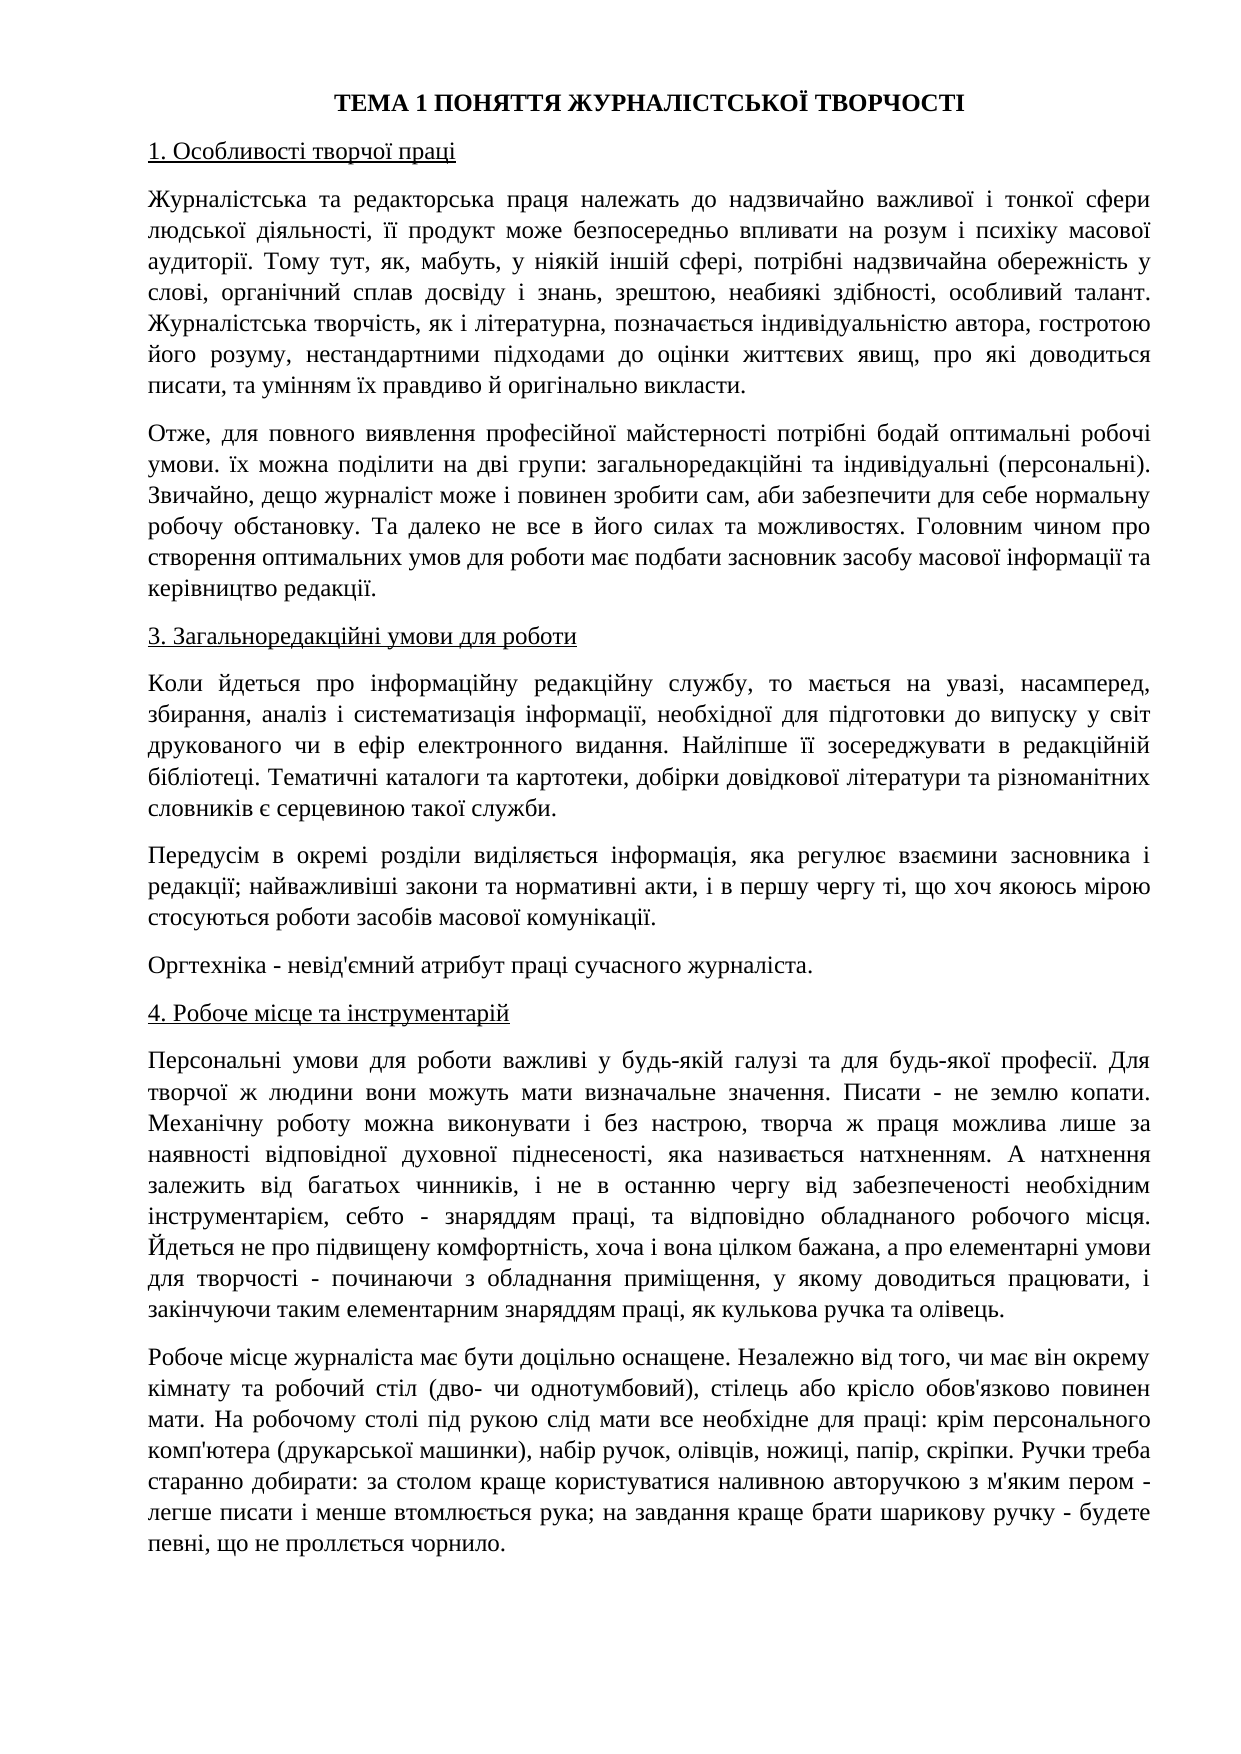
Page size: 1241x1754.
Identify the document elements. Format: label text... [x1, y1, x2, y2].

text ТЕМА 1 ПОНЯТТЯ ЖУРНАЛІСТСЬКОЇ ТВОРЧОСТІ [148, 88, 1152, 117]
text Робоче місце журналіста має бути доцільно оснащене. Незалежно від того, чи має він окрему кімнату та робочий стіл (дво- чи однотумбовий), стілець або крісло обов'язково повинен мати. На робочому столі під рукою слід мати все необхідне для праці: крім персонального комп'ютера (друкарської машинки), набір ручок, олівців, ножиці, папір, скріпки. Ручки треба старанно добирати: за столом краще користуватися наливною авторучкою з м'яким пером - легше писати і менше втомлюється рука; на завдання краще брати шарикову ручку - будете певні, що не проллється чорнило. [148, 1342, 1152, 1557]
text 3. Загальноредакційні умови для роботи [148, 621, 1152, 649]
text Отже, для повного виявлення професійної майстерності потрібні бодай оптимальні робочі умови. їх можна поділити на дві групи: загальноредакційні та індивідуальні (персональні). Звичайно, дещо журналіст може і повинен зробити сам, аби забезпечити для себе нормальну робочу обстановку. Та далеко не все в його силах та можливостях. Головним чином про створення оптимальних умов для роботи має подбати засновник засобу масової інформації та керівництво редакції. [148, 418, 1152, 602]
text Журналістська та редакторська праця належать до надзвичайно важливої і тонкої сфери людської діяльності, її продукт може безпосередньо впливати на розум і психіку масової аудиторії. Тому тут, як, мабуть, у ніякій іншій сфері, потрібні надзвичайна обережність у слові, органічний сплав досвіду і знань, зрештою, неабиякі здібності, особливий талант. Журналістська творчість, як і літературна, позначається індивідуальністю автора, гостротою його розуму, нестандартними підходами до оцінки життєвих явищ, про які доводиться писати, та умінням їх правдиво й оригінально викласти. [148, 184, 1152, 399]
text 1. Особливості творчої праці [148, 136, 1152, 165]
text Коли йдеться про інформаційну редакційну службу, то мається на увазі, насамперед, збирання, аналіз і систематизація інформації, необхідної для підготовки до випуску у світ друкованого чи в ефір електронного видання. Найліпше її зосереджувати в редакційній бібліотеці. Тематичні каталоги та картотеки, добірки довідкової літератури та різноманітних словників є серцевиною такої служби. [148, 668, 1152, 821]
text 4. Робоче місце та інструментарій [148, 998, 1152, 1027]
text Передусім в окремі розділи виділяється інформація, яка регулює взаємини засновника і редакції; найважливіші закони та нормативні акти, і в першу чергу ті, що хоч якоюсь мірою стосуються роботи засобів масової комунікації. [148, 840, 1152, 931]
text Оргтехніка - невід'ємний атрибут праці сучасного журналіста. [148, 950, 1152, 979]
text Персональні умови для роботи важливі у будь-якій галузі та для будь-якої професії. Для творчої ж людини вони можуть мати визначальне значення. Писати - не землю копати. Механічну роботу можна виконувати і без настрою, творча ж праця можлива лише за наявності відповідної духовної піднесеності, яка називається натхненням. А натхнення залежить від багатьох чинників, і не в останню чергу від забезпеченості необхідним інструментарієм, себто - знаряддям праці, та відповідно обладнаного робочого місця. Йдеться не про підвищену комфортність, хоча і вона цілком бажана, а про елементарні умови для творчості - починаючи з обладнання приміщення, у якому доводиться працювати, і закінчуючи таким елементарним знаряддям праці, як кулькова ручка та олівець. [148, 1046, 1152, 1323]
